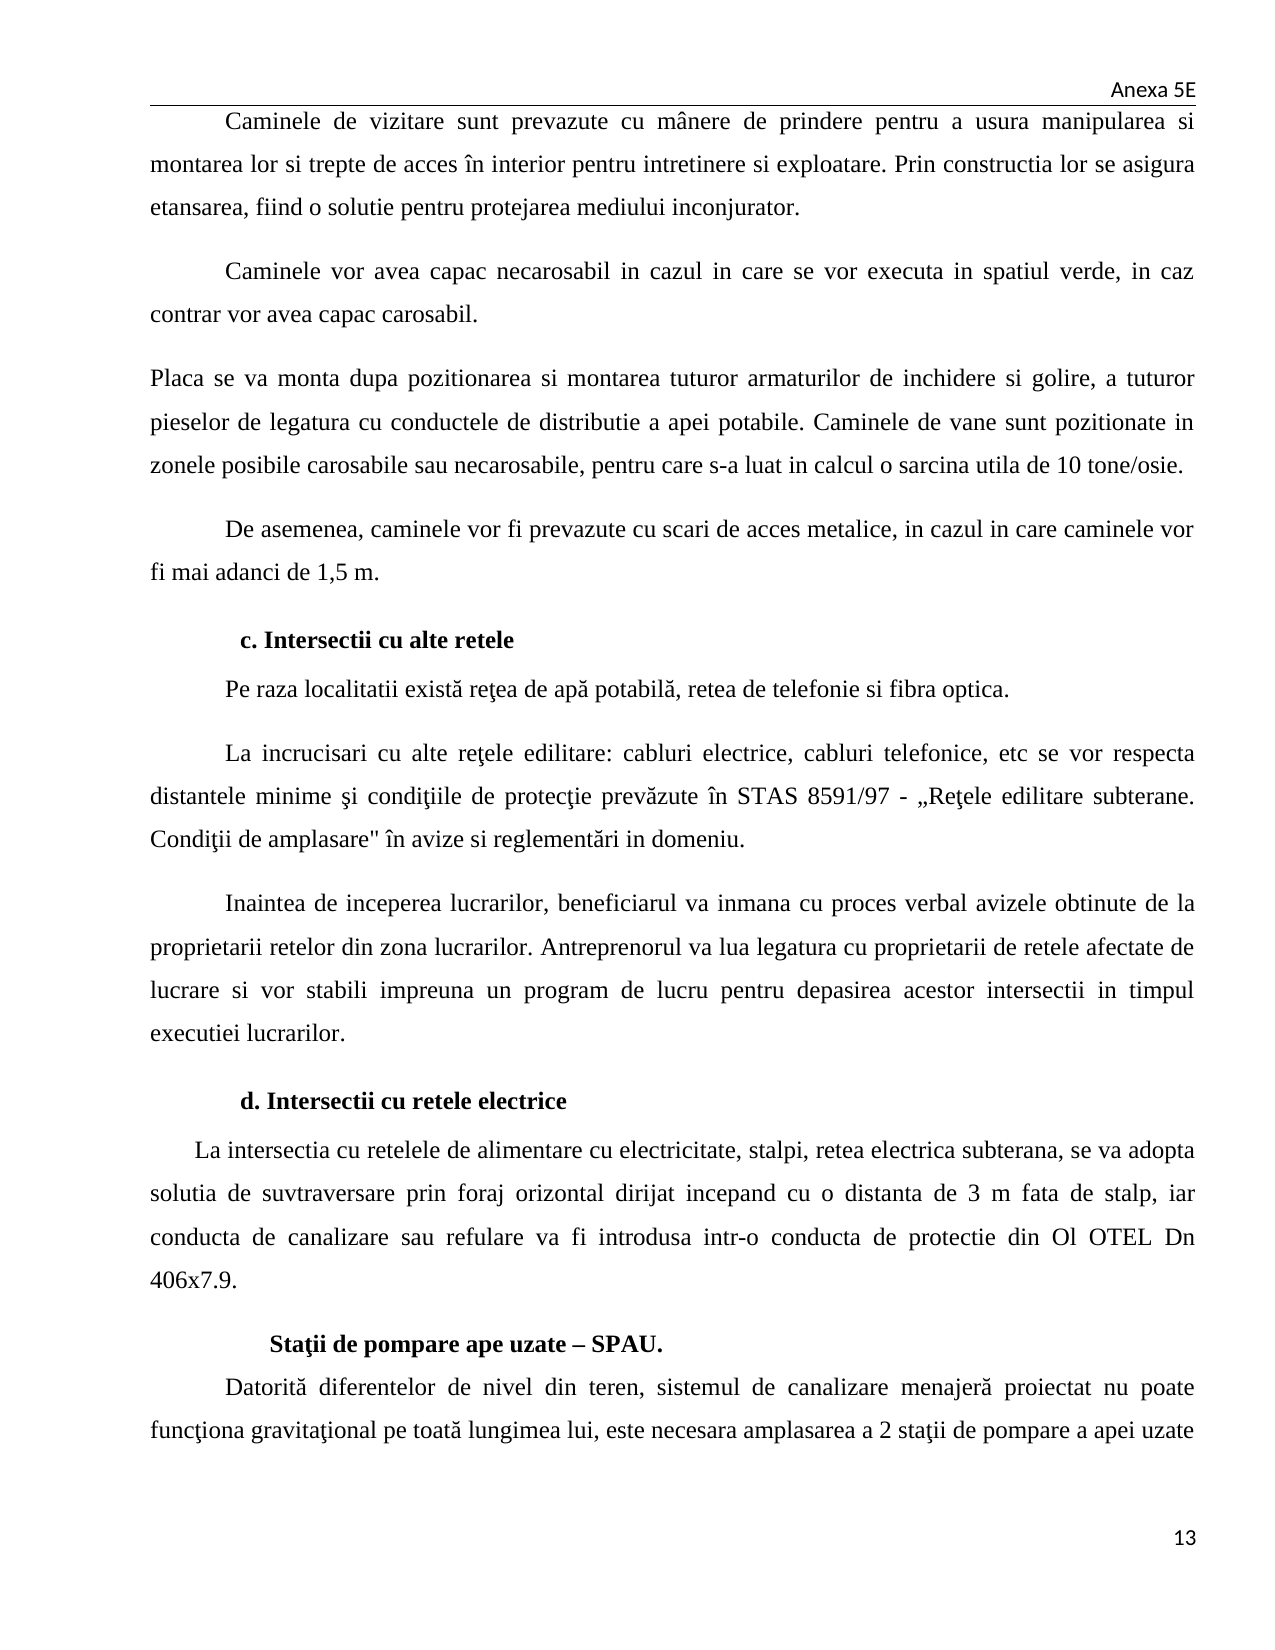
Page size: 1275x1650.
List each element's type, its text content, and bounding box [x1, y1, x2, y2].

text Inaintea de inceperea lucrarilor, beneficiarul va inmana cu proces verbal avizele obtinute de la proprietarii retelor din zona lucrarilor. Antreprenorul va lua legatura cu proprietarii de retele afectate de lucrare si vor stabili impreuna un program de lucru pentru depasirea acestor intersectii in timpul executiei lucrarilor. [150, 888, 1196, 1047]
text De asemenea, caminele vor fi prevazute cu scari de acces metalice, in cazul in care caminele vor fi mai adanci de 1,5 m. [150, 514, 1196, 586]
text Pe raza localitatii există reţea de apă potabilă, retea de telefonie si fibra optica. [150, 674, 1196, 703]
text Placa se va monta dupa pozitionarea si montarea tuturor armaturilor de inchidere si golire, a tuturor pieselor de legatura cu conductele de distributie a apei potabile. Caminele de vane sunt pozitionate in zonele posibile carosabile sau necarosabile, pentru care s-a luat in calcul o sarcina utila de 10 tone/osie. [150, 363, 1196, 478]
subtitle d. Intersectii cu retele electrice [150, 1086, 1196, 1115]
text La incrucisari cu alte reţele edilitare: cabluri electrice, cabluri telefonice, etc se vor respecta distantele minime şi condiţiile de protecţie prevăzute în STAS 8591/97 - „Reţele edilitare subterane. Condiţii de amplasare" în avize si reglementări in domeniu. [150, 738, 1196, 853]
text La intersectia cu retelele de alimentare cu electricitate, stalpi, retea electrica subterana, se va adopta solutia de suvtraversare prin foraj orizontal dirijat incepand cu o distanta de 3 m fata de stalp, iar conducta de canalizare sau refulare va fi introdusa intr-o conducta de protectie din Ol OTEL Dn 406x7.9. [150, 1135, 1196, 1293]
text Caminele de vizitare sunt prevazute cu mânere de prindere pentru a usura manipularea si montarea lor si trepte de acces în interior pentru intretinere si exploatare. Prin constructia lor se asigura etansarea, fiind o solutie pentru protejarea mediului inconjurator. [150, 106, 1196, 221]
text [150, 1372, 1196, 1444]
text Caminele vor avea capac necarosabil in cazul in care se vor executa in spatiul verde, in caz contrar vor avea capac carosabil. [150, 256, 1196, 328]
subtitle c. Intersectii cu alte retele [150, 625, 1196, 654]
subtitle Staţii de pompare ape uzate – SPAU. [150, 1329, 1196, 1357]
